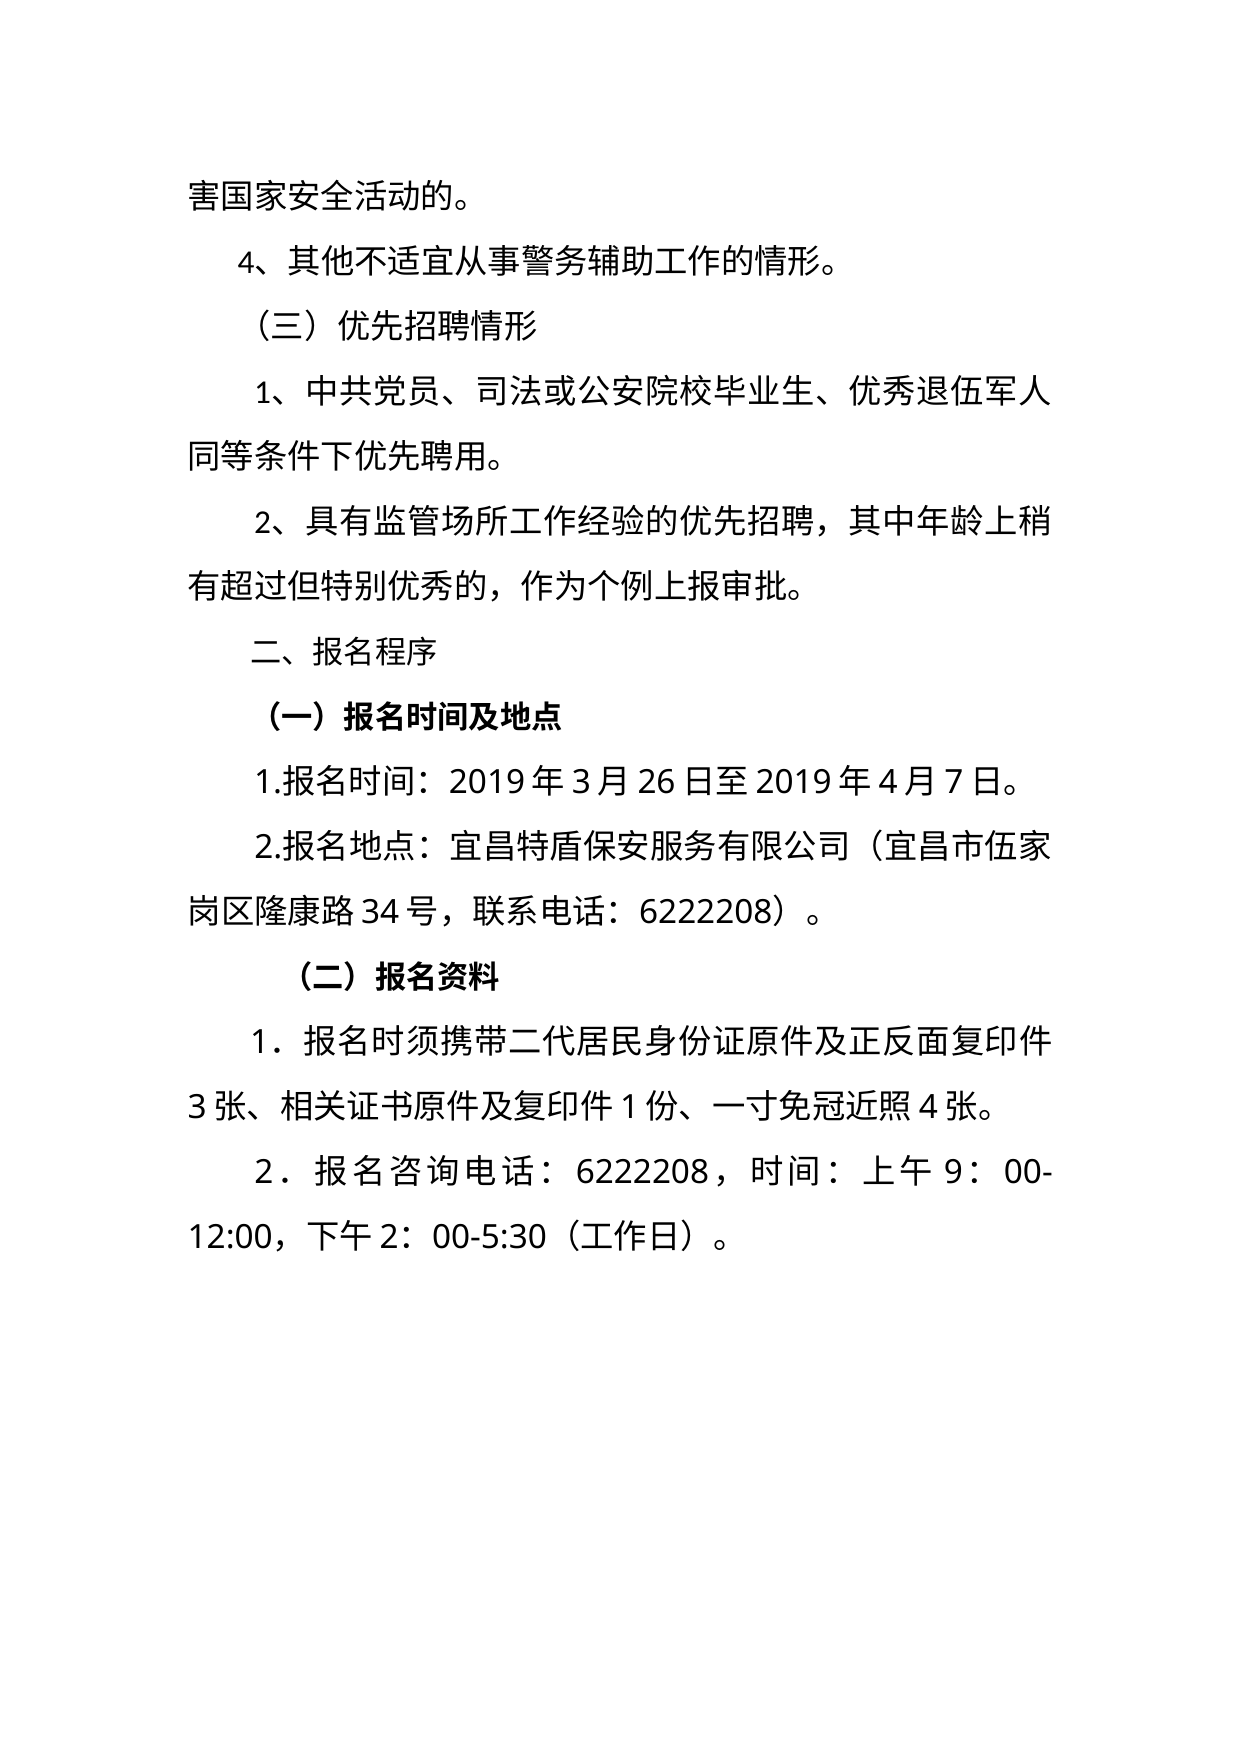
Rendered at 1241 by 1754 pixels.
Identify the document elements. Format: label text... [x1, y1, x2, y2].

text 二、报名程序 [187, 617, 1053, 682]
text 4、其他不适宜从事警务辅助工作的情形。 [187, 227, 1053, 292]
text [187, 162, 1053, 227]
text 2、具有监管场所工作经验的优先招聘，其中年龄上稍有超过但特别优秀的，作为个例上报审批。 [187, 487, 1053, 617]
text 1．报名时须携带二代居民身份证原件及正反面复印件3张、相关证书原件及复印件1份、一寸免冠近照4张。 [187, 1007, 1053, 1137]
text 2．报名咨询电话：6222208，时间：上午9：00-12:00，下午2：00-5:30（工作日）。 [187, 1137, 1053, 1267]
text 1.报名时间：至。 [187, 747, 1053, 812]
text 2.报名地点：宜昌特盾保安服务有限公司（宜昌市伍家岗区隆康路34号，联系电话：6222208）。 [187, 812, 1053, 942]
text （一）报名时间及地点 [187, 682, 1053, 747]
text （二）报名资料 [187, 942, 1053, 1007]
text （三）优先招聘情形 [187, 292, 1053, 357]
text 1、中共党员、司法或公安院校毕业生、优秀退伍军人同等条件下优先聘用。 [187, 357, 1053, 487]
